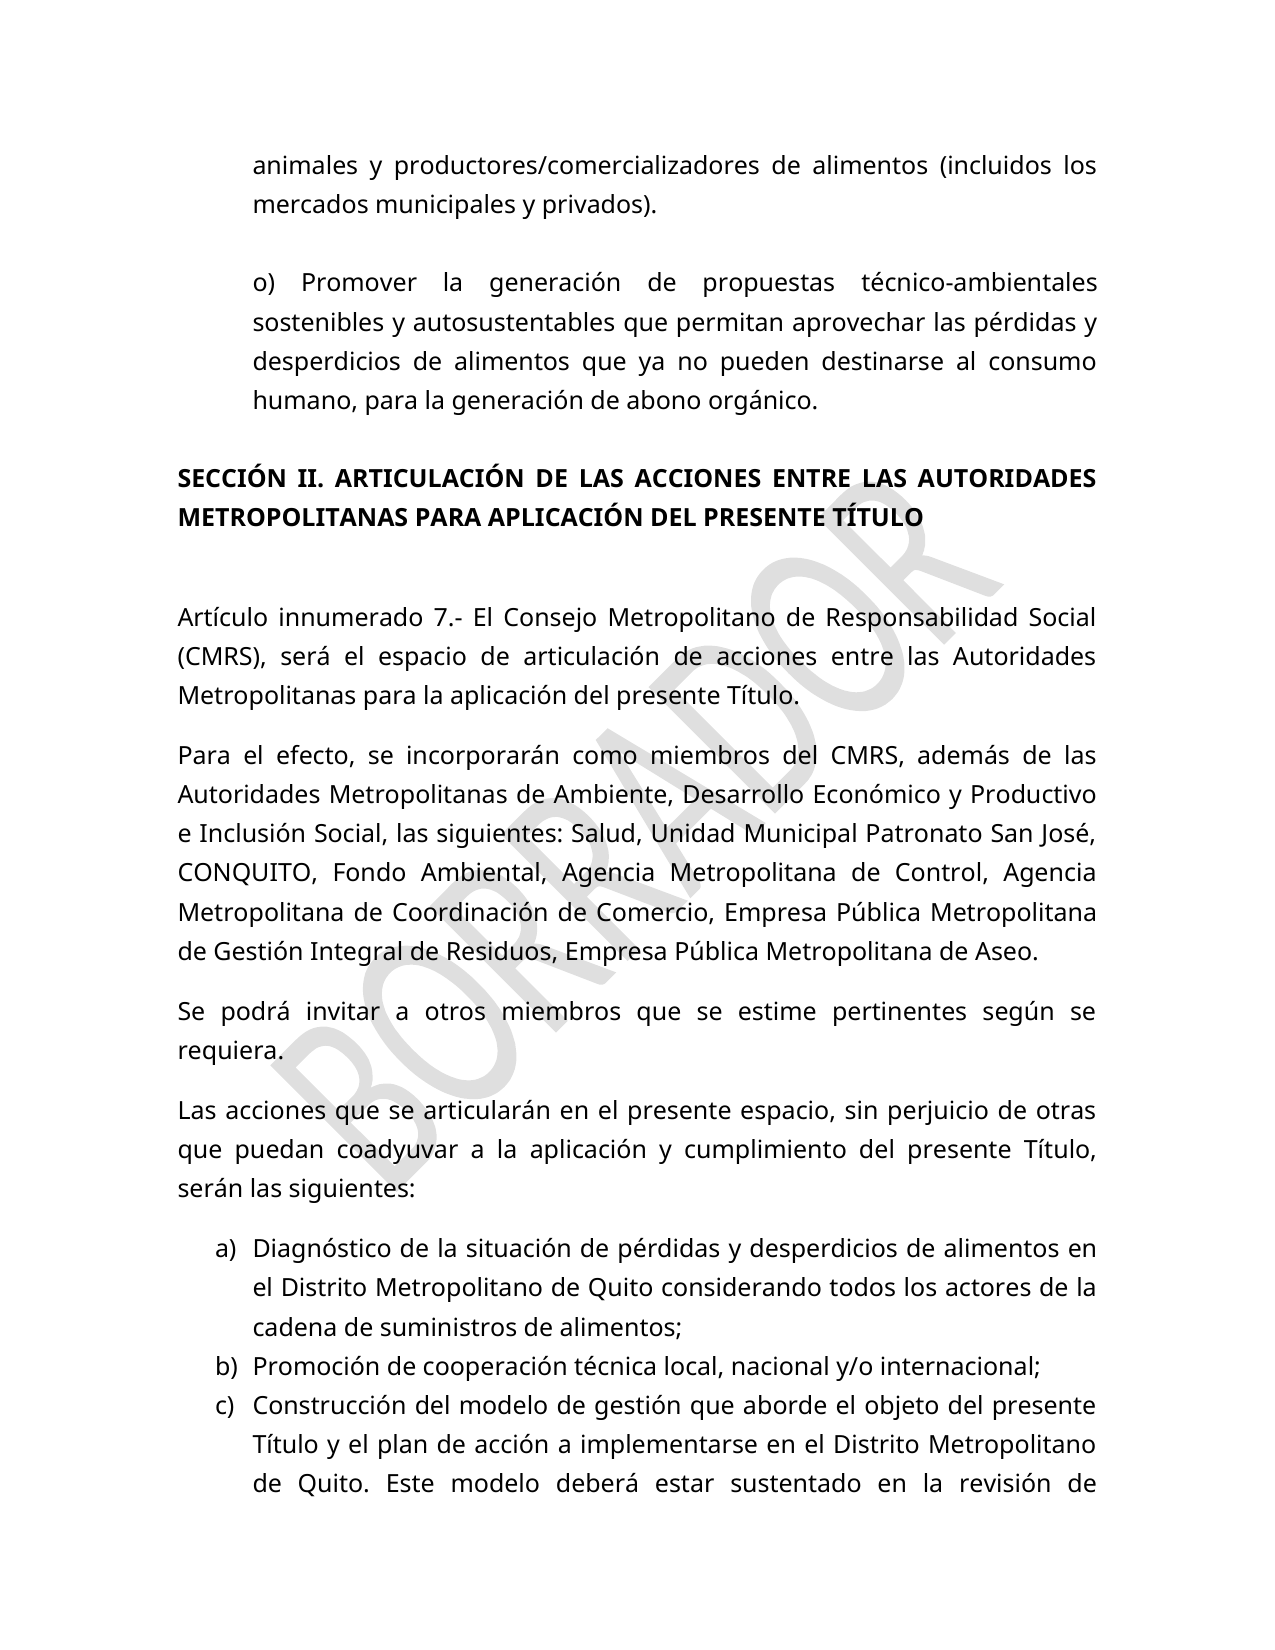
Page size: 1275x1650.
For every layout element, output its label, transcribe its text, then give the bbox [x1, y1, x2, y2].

text Las acciones que se articularán en el presente espacio, sin perjuicio de otras que puedan coadyuvar a la aplicación y cumplimiento del presente Título, serán las siguientes: [177, 1093, 1098, 1205]
list Diagnóstico de la situación de pérdidas y desperdicios de alimentos en el Distrito Metropolitano de Quito considerando todos los actores de la cadena de suministros de alimentos; [215, 1231, 1098, 1343]
text Para el efecto, se incorporarán como miembros del CMRS, además de las Autoridades Metropolitanas de Ambiente, Desarrollo Económico y Productivo e Inclusión Social, las siguientes: Salud, Unidad Municipal Patronato San José, CONQUITO, Fondo Ambiental, Agencia Metropolitana de Control, Agencia Metropolitana de Coordinación de Comercio, Empresa Pública Metropolitana de Gestión Integral de Residuos, Empresa Pública Metropolitana de Aseo. [177, 738, 1098, 967]
text Se podrá invitar a otros miembros que se estime pertinentes según se requiera. [177, 993, 1098, 1067]
list Promoción de cooperación técnica local, nacional y/o internacional; [215, 1348, 1098, 1382]
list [215, 1388, 1098, 1500]
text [252, 148, 1098, 221]
text SECCIÓN II. ARTICULACIÓN DE LAS ACCIONES ENTRE LAS AUTORIDADES METROPOLITANAS PARA APLICACIÓN DEL PRESENTE TÍTULO [177, 461, 1098, 534]
text o) Promover la generación de propuestas técnico-ambientales sostenibles y autosustentables que permitan aprovechar las pérdidas y desperdicios de alimentos que ya no pueden destinarse al consumo humano, para la generación de abono orgánico. [252, 265, 1098, 417]
text Artículo innumerado 7.- El Consejo Metropolitano de Responsabilidad Social (CMRS), será el espacio de articulación de acciones entre las Autoridades Metropolitanas para la aplicación del presente Título. [177, 599, 1098, 712]
